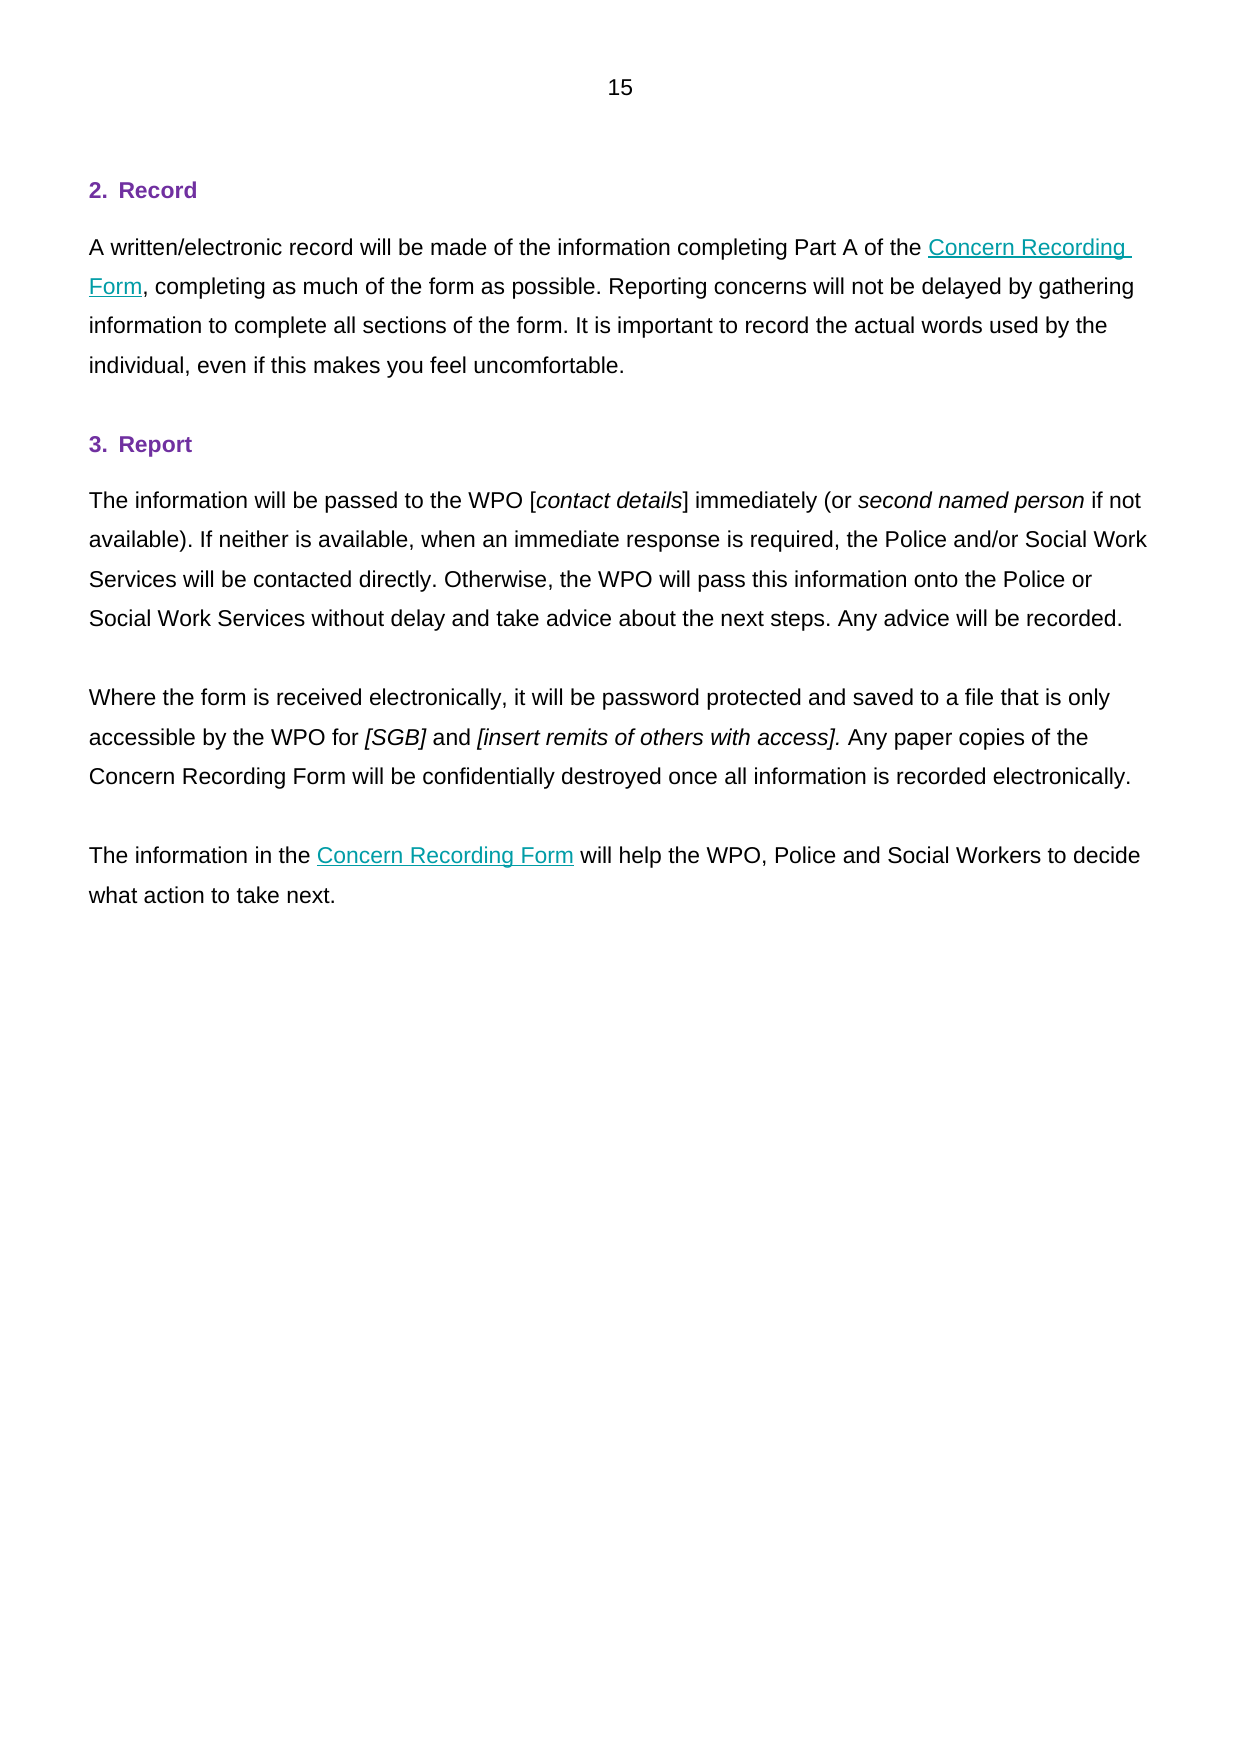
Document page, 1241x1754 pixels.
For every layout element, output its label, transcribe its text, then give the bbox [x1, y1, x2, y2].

text The information will be passed to the WPO [contact details] immediately (or second named person if not available). If neither is available, when an immediate response is required, the Police and/or Social Work Services will be contacted directly. Otherwise, the WPO will pass this information onto the Police or Social Work Services without delay and take advice about the next steps. Any advice will be recorded. [89, 487, 1152, 632]
text Where the form is received electronically, it will be password protected and saved to a file that is only accessible by the WPO for [SGB] and [insert remits of others with access]. Any paper copies of the Concern Recording Form will be confidentially destroyed once all information is recorded electronically. [89, 684, 1152, 790]
list Record [89, 177, 1152, 204]
text A written/electronic record will be made of the information completing Part A of the Concern Recording Form, completing as much of the form as possible. Reporting concerns will not be delayed by gathering information to complete all sections of the form. It is important to record the actual words used by the individual, even if this makes you feel uncomfortable. [89, 233, 1152, 378]
text The information in the Concern Recording Form will help the WPO, Police and Social Workers to decide what action to take next. [89, 842, 1152, 908]
list Report [89, 431, 1152, 457]
